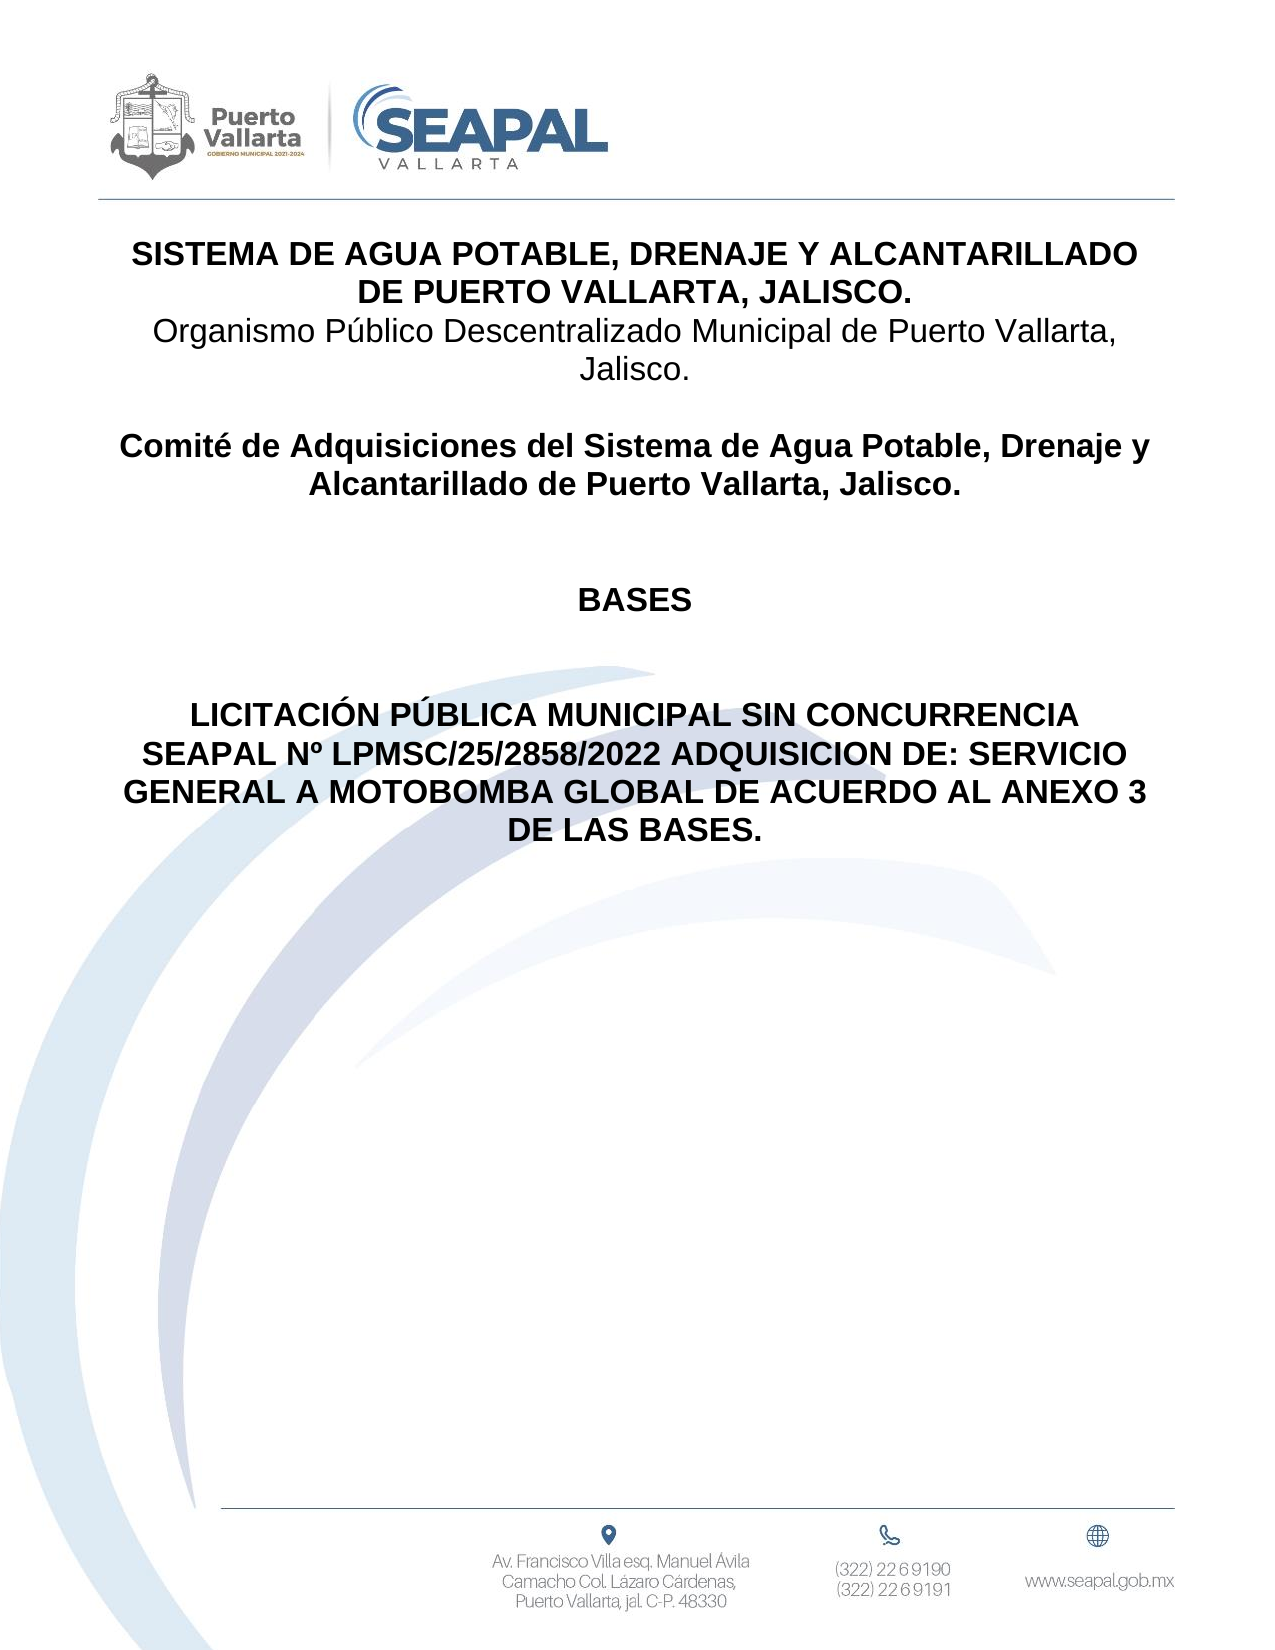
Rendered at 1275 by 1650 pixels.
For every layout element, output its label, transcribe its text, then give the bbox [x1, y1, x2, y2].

picture [0, 0, 1275, 1650]
text Organismo Público Descentralizado Municipal de Puerto Vallarta, Jalisco. [103, 311, 1166, 388]
text LICITACIÓN PÚBLICA MUNICIPAL SIN CONCURRENCIA [103, 695, 1166, 733]
text Comité de Adquisiciones del Sistema de Agua Potable, Drenaje y Alcantarillado de Puerto Vallarta, Jalisco. [103, 426, 1166, 503]
text SISTEMA DE AGUA POTABLE, DRENAJE Y ALCANTARILLADO DE PUERTO VALLARTA, JALISCO. [103, 234, 1166, 311]
text SEAPAL Nº LPMSC/25/2858/2022 ADQUISICION DE: SERVICIO GENERAL A MOTOBOMBA GLOBAL DE ACUERDO AL ANEXO 3 DE LAS BASES. [103, 733, 1166, 849]
text BASES [103, 580, 1166, 618]
